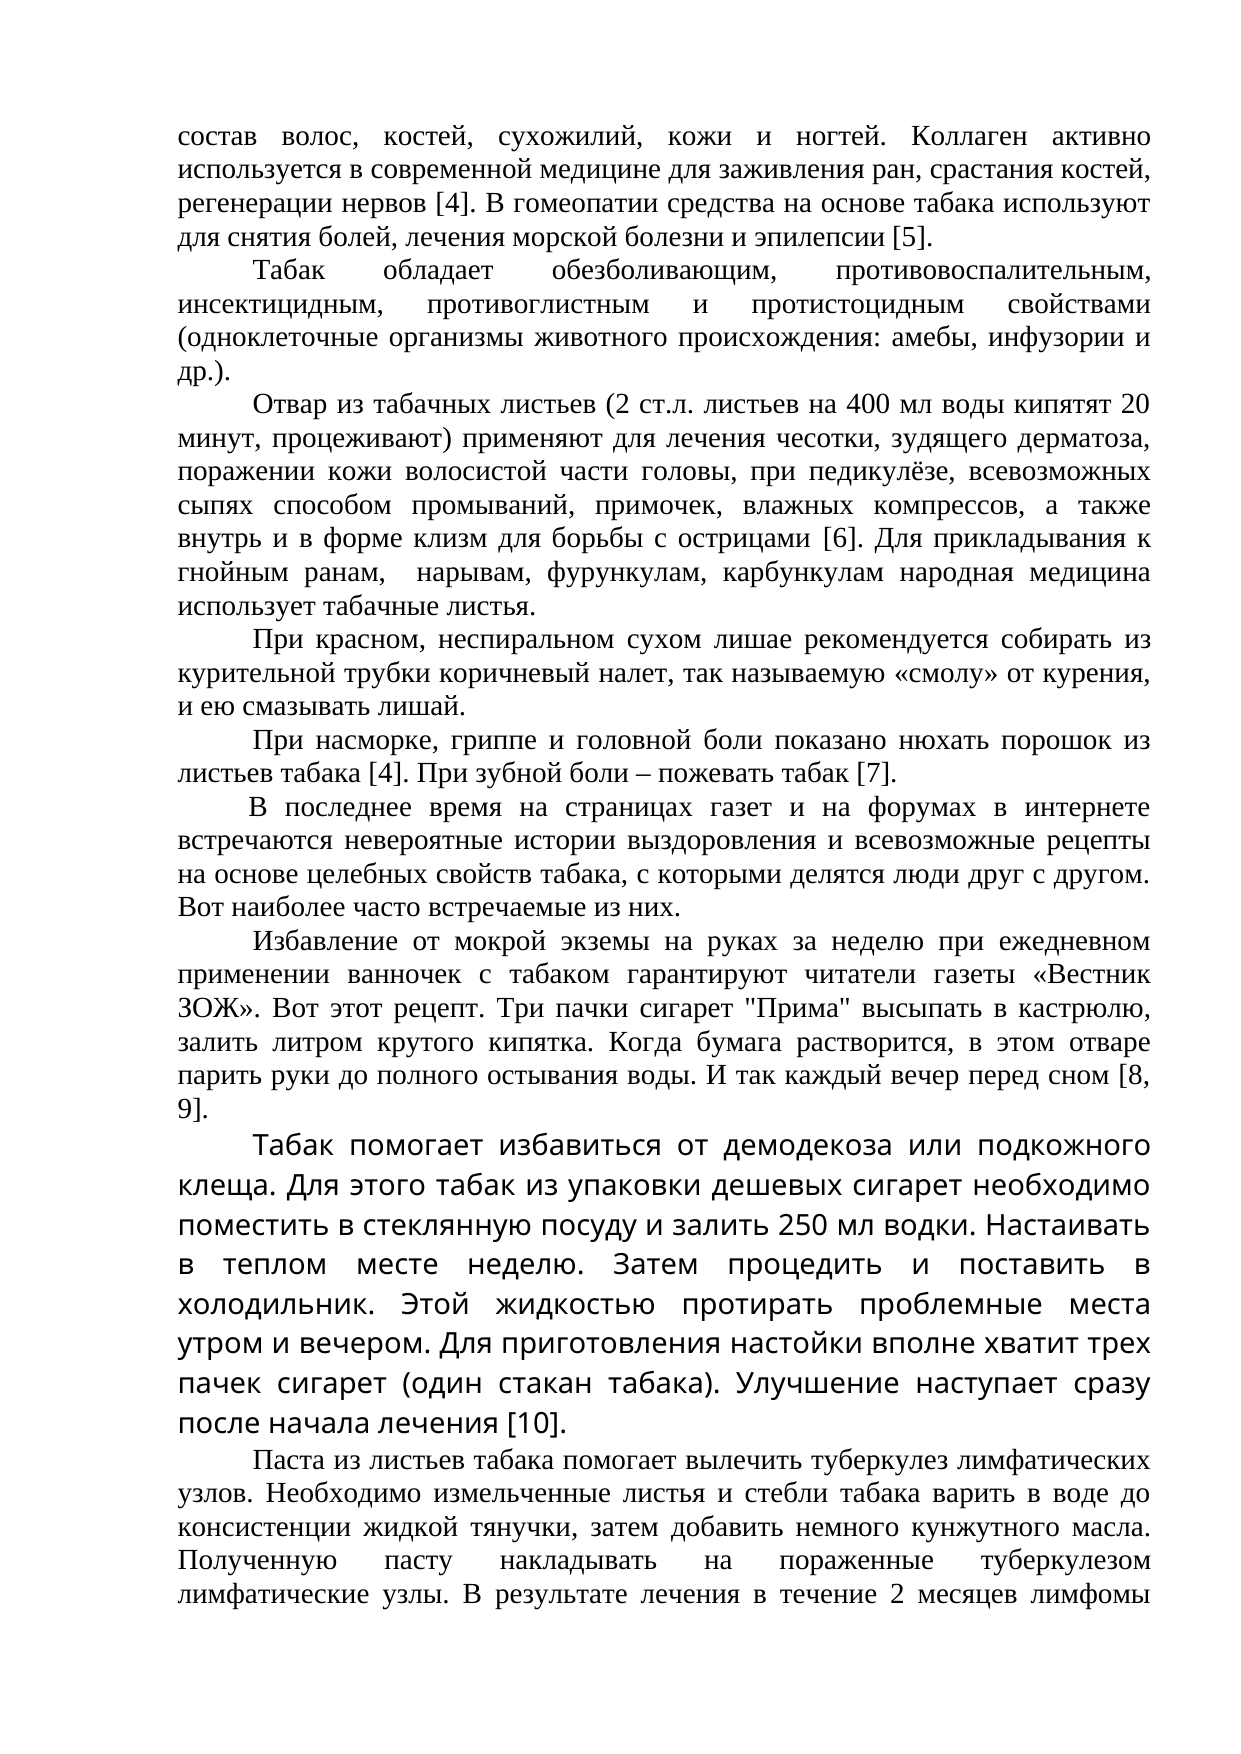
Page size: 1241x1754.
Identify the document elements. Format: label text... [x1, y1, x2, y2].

text Отвар из табачных листьев (2 ст.л. листьев на 400 мл воды кипятят 20 минут, процеживают) применяют для лечения чесотки, зудящего дерматоза, поражении кожи волосистой части головы, при педикулёзе, всевозможных сыпях способом промываний, примочек, влажных компрессов, а также внутрь и в форме клизм для борьбы с острицами [6]. Для прикладывания к гнойным ранам, нарывам, фурункулам, карбункулам народная медицина использует табачные листья. [177, 386, 1152, 621]
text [177, 1442, 1152, 1609]
text Табак помогает избавиться от демодекоза или подкожного клеща. Для этого табак из упаковки дешевых сигарет необходимо поместить в стеклянную посуду и залить 250 мл водки. Настаивать в теплом месте неделю. Затем процедить и поставить в холодильник. Этой жидкостью протирать проблемные места утром и вечером. Для приготовления настойки вполне хватит трех пачек сигарет (один стакан табака). Улучшение наступает сразу после начала лечения [10]. [177, 1124, 1152, 1442]
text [177, 118, 1152, 252]
text При красном, неспиральном сухом лишае рекомендуется собирать из курительной трубки коричневый налет, так называемую «смолу» от курения, и ею смазывать лишай. [177, 621, 1152, 722]
text В последнее время на страницах газет и на форумах в интернете встречаются невероятные истории выздоровления и всевозможные рецепты на основе целебных свойств табака, с которыми делятся люди друг с другом. Вот наиболее часто встречаемые из них. [177, 789, 1152, 923]
text Избавление от мокрой экземы на руках за неделю при ежедневном применении ванночек с табаком гарантируют читатели газеты «Вестник ЗОЖ». Вот этот рецепт. Три пачки сигарет "Прима" высыпать в кастрюлю, залить литром крутого кипятка. Когда бумага растворится, в этом отваре парить руки до полного остывания воды. И так каждый вечер перед сном [8, 9]. [177, 923, 1152, 1124]
text Табак обладает обезболивающим, противовоспалительным, инсектицидным, противоглистным и протистоцидным свойствами (одноклеточные организмы животного происхождения: амебы, инфузории и др.). [177, 252, 1152, 386]
text При насморке, гриппе и головной боли показано нюхать порошок из листьев табака [4]. При зубной боли – пожевать табак [7]. [177, 722, 1152, 789]
